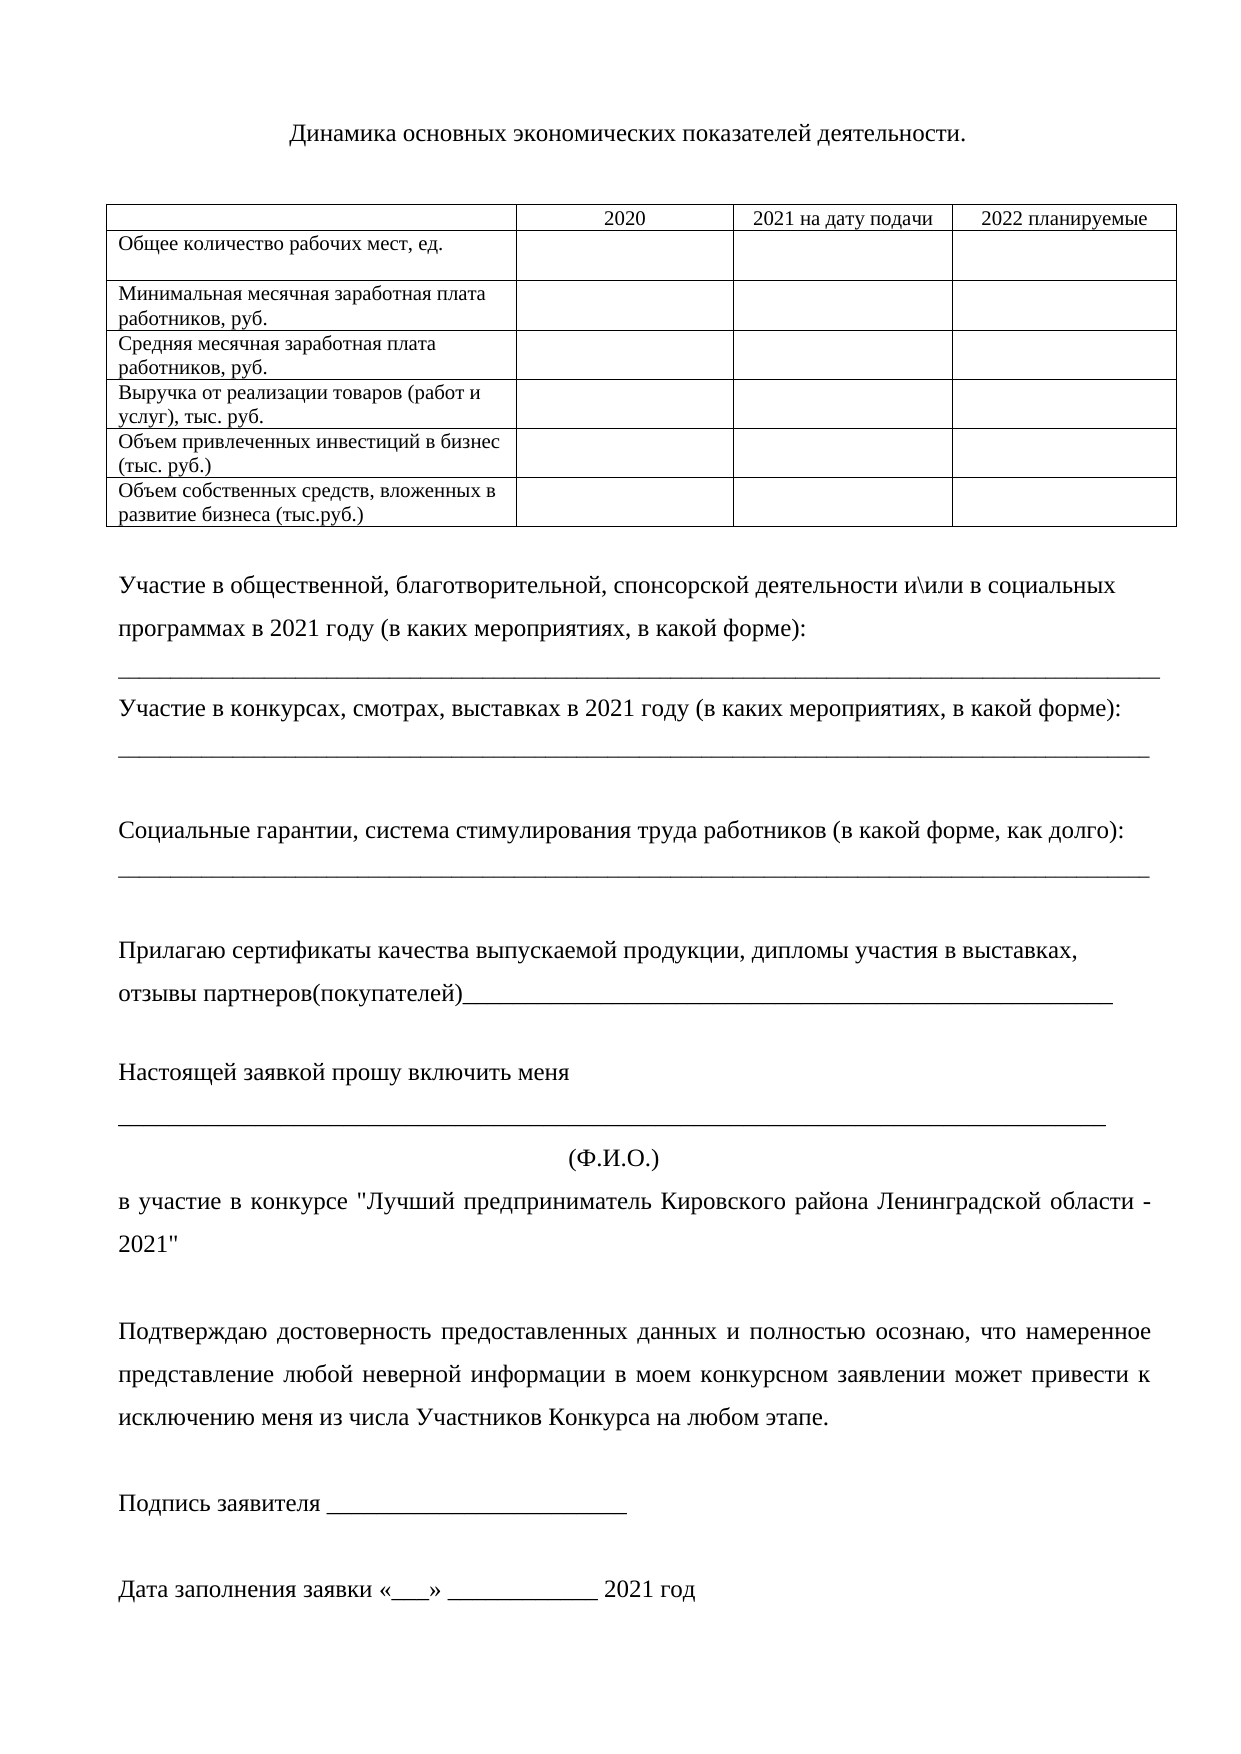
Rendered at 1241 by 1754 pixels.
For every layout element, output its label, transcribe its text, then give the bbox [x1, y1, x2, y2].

table_cell [517, 429, 733, 477]
text (Ф.И.О.) [118, 1143, 1152, 1172]
table_cell Объем собственных средств, вложенных в развитие бизнеса (тыс.руб.) [107, 478, 516, 526]
table_cell Объем привлеченных инвестиций в бизнес (тыс. руб.) [107, 429, 516, 477]
table_cell Выручка от реализации товаров (работ и услуг), тыс. руб. [107, 380, 516, 428]
table_cell [517, 231, 733, 280]
table_cell [517, 331, 733, 379]
text Социальные гарантии, система стимулирования труда работников (в какой форме, как долго): ___________________________________________________________________________________________________ [118, 815, 1152, 880]
table_cell [734, 429, 952, 477]
table_cell [734, 380, 952, 428]
text Настоящей заявкой прошу включить меня _______________________________________________________________________________ [118, 1057, 1152, 1129]
text в участие в конкурсе "Лучший предприниматель Кировского района Ленинградской области -2021" [118, 1186, 1152, 1258]
table_cell [953, 478, 1176, 526]
text Прилагаю сертификаты качества выпускаемой продукции, дипломы участия в выставках, отзывы партнеров(покупателей)____________________________________________________ [118, 935, 1152, 1007]
text Подпись заявителя ________________________ [118, 1488, 1152, 1517]
table_header 2022 планируемые [953, 205, 1176, 229]
table_cell [953, 380, 1176, 428]
table_cell [517, 281, 733, 329]
table_cell [953, 281, 1176, 329]
table_cell [953, 429, 1176, 477]
table_cell [734, 478, 952, 526]
table_header 2021 на дату подачи [734, 205, 952, 229]
table_cell Средняя месячная заработная плата работников, руб. [107, 331, 516, 379]
table_cell [517, 380, 733, 428]
text Участие в общественной, благотворительной, спонсорской деятельности и\или в социальных программах в 2021 году (в каких мероприятиях, в какой форме): [118, 570, 1165, 642]
text Подтверждаю достоверность предоставленных данных и полностью осознаю, что намеренное представление любой неверной информации в моем конкурсном заявлении может привести к исключению меня из числа Участников Конкурса на любом этапе. [118, 1316, 1152, 1431]
table_cell [517, 478, 733, 526]
table_cell [734, 281, 952, 329]
text ___________________________________________________________________________________________________ [118, 736, 1165, 760]
text ____________________________________________________________________________________________________ [118, 657, 1165, 681]
table_cell [734, 331, 952, 379]
text Участие в конкурсах, смотрах, выставках в 2021 году (в каких мероприятиях, в какой форме): [118, 693, 1165, 721]
table_cell [953, 331, 1176, 379]
table_cell [734, 231, 952, 280]
table_cell Общее количество рабочих мест, ед. [107, 231, 516, 280]
table_cell Минимальная месячная заработная плата работников, руб. [107, 281, 516, 329]
text Дата заполнения заявки «___» ____________ 2021 год [118, 1574, 1152, 1603]
table_header [107, 205, 516, 229]
text Динамика основных экономических показателей деятельности. [99, 118, 1152, 147]
table_header 2020 [517, 205, 733, 229]
table_cell [953, 231, 1176, 280]
